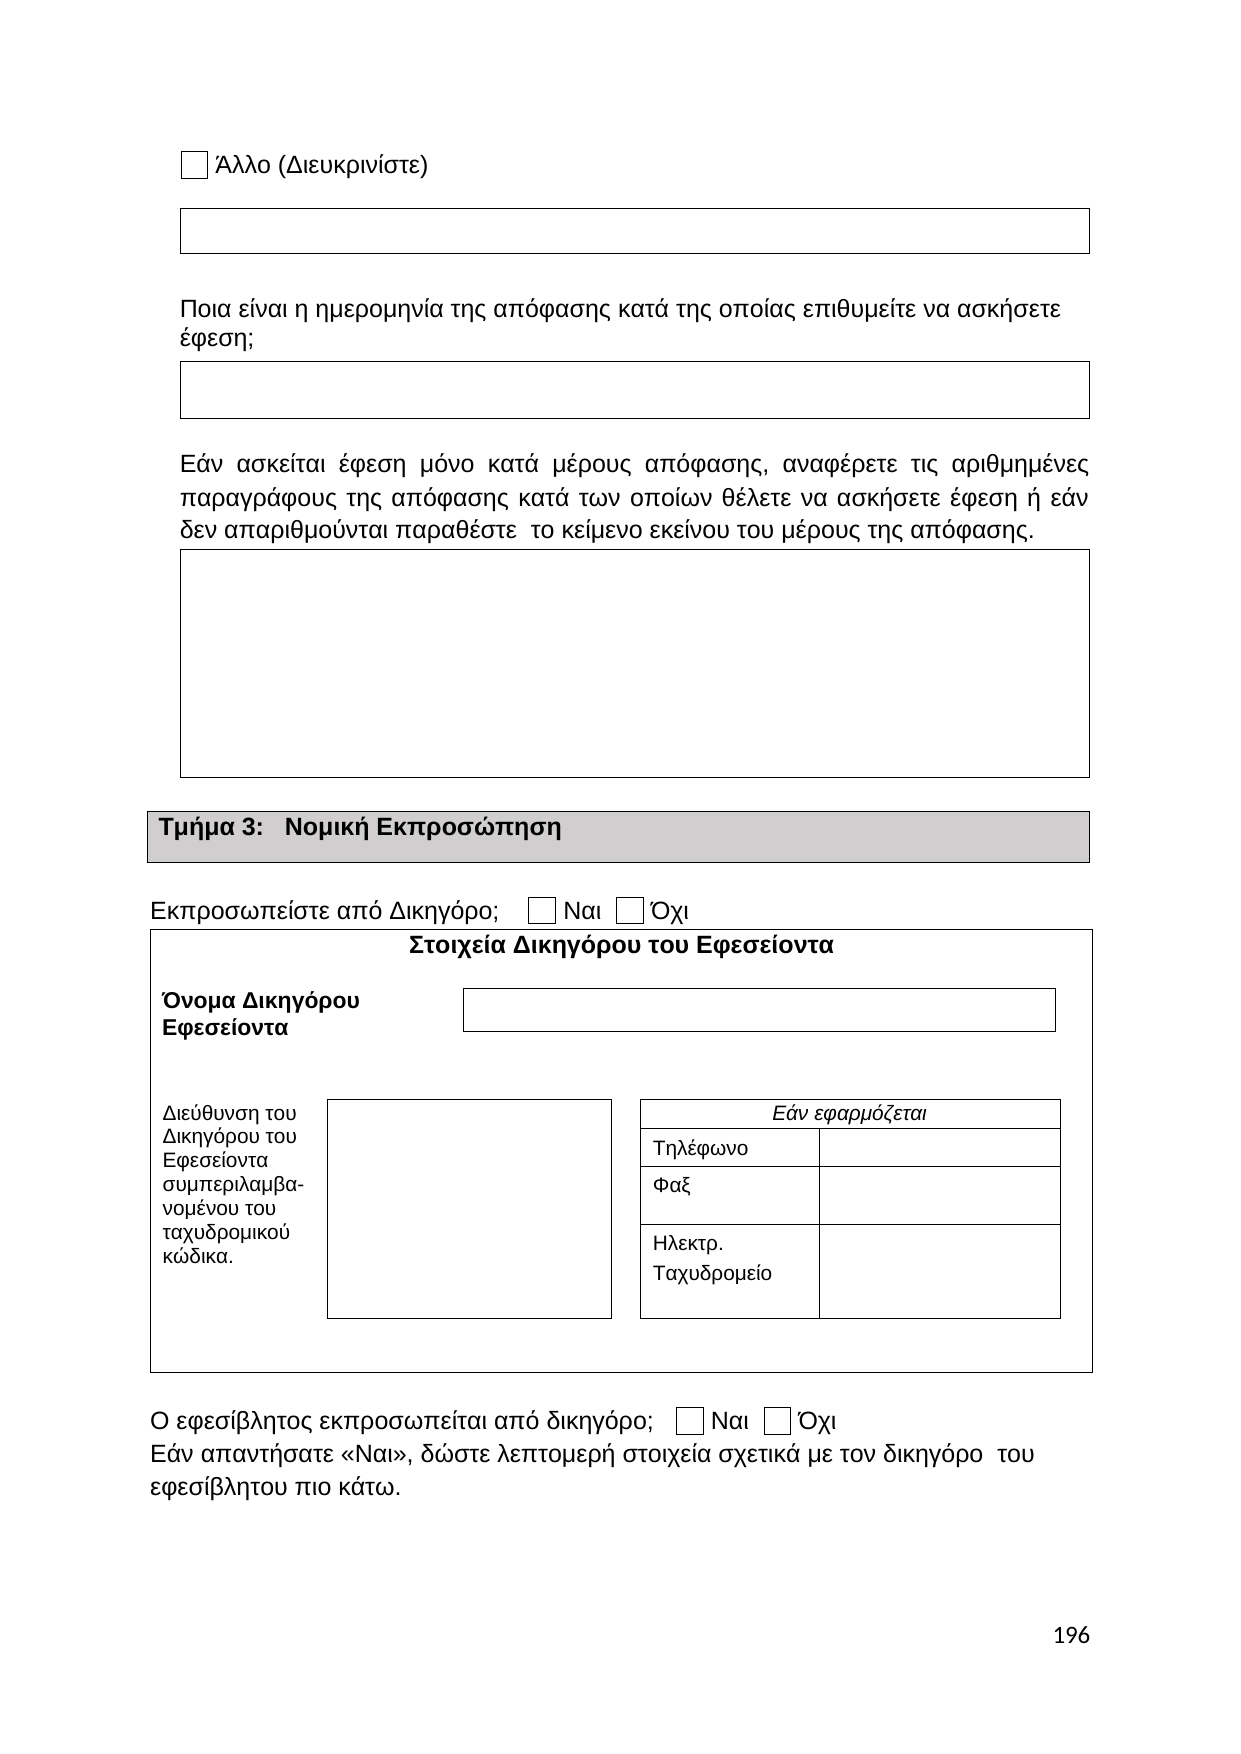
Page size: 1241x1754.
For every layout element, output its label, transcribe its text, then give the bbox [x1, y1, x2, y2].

table_header Στοιχεία Δικηγόρου του Εφεσείοντα Όνομα Δικηγόρου Εφεσείοντα [151, 930, 1092, 1372]
table_header [181, 362, 1089, 418]
text Εκπροσωπείστε από Δικηγόρο; Ναι Όχι [150, 896, 1090, 924]
text Άλλο (Διευκρινίστε) [179, 150, 1090, 179]
table_header Τμήμα 3: Νομική Εκπροσώπηση [148, 812, 1089, 862]
table_header [181, 550, 1089, 777]
table_header [181, 209, 1089, 253]
text Εάν απαντήσατε «Ναι», δώστε λεπτομερή στοιχεία σχετικά με τον δικηγόρο του εφεσίβλητου πιο κάτω. [150, 1439, 1090, 1501]
text Ποια είναι η ημερομηνία της απόφασης κατά της οποίας επιθυμείτε να ασκήσετε έφεση; [179, 294, 1090, 352]
text Ο εφεσίβλητος εκπροσωπείται από δικηγόρο; Ναι Όχι [150, 1406, 1090, 1435]
text Εάν ασκείται έφεση μόνο κατά μέρους απόφασης, αναφέρετε τις αριθμημένες παραγράφους της απόφασης κατά των οποίων θέλετε να ασκήσετε έφεση ή εάν δεν απαριθμούνται παραθέστε το κείμενο εκείνου του μέρους της απόφασης. [179, 449, 1090, 544]
